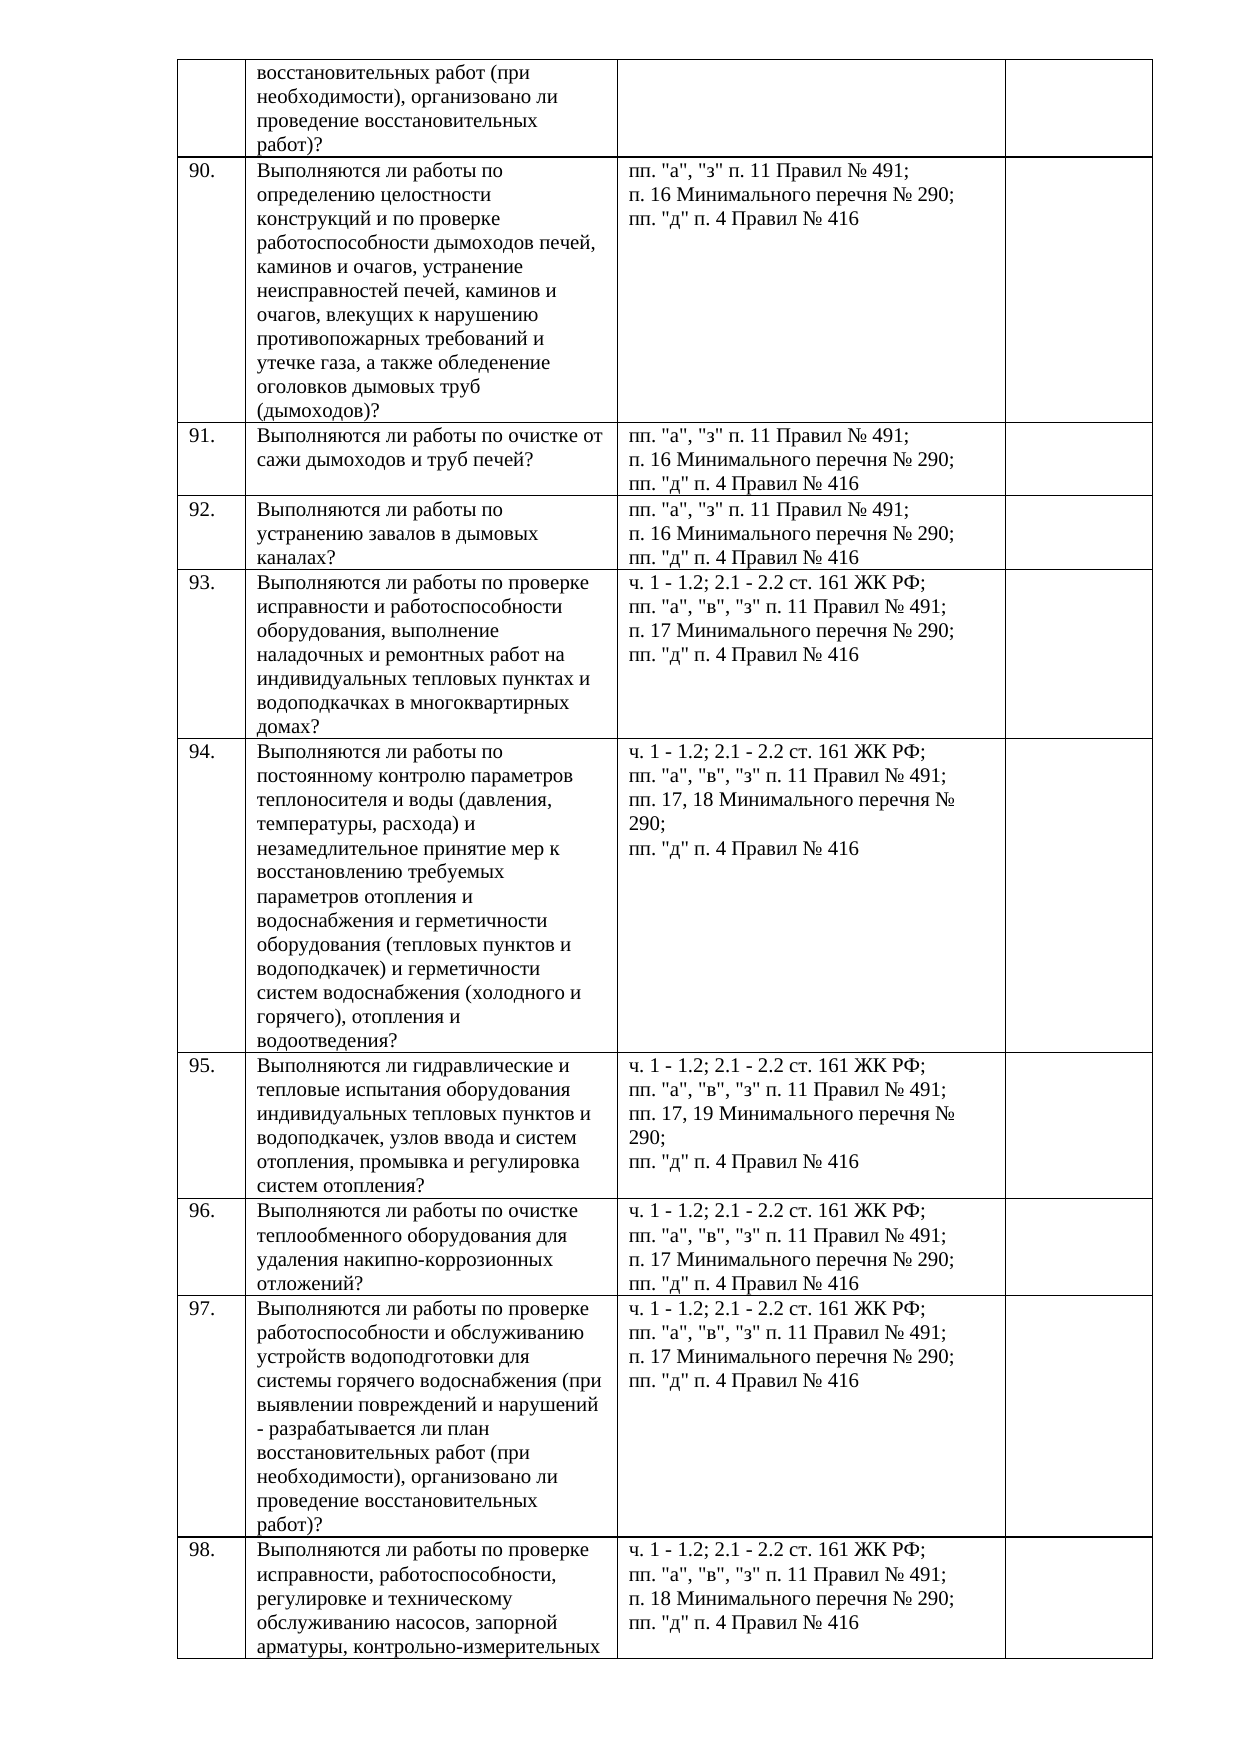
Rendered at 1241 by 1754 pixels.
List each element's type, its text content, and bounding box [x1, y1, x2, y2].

table_cell [178, 158, 245, 422]
table_cell пп. "а", "з" п. 11 Правил № 491; п. 16 Минимального перечня № 290; пп. "д" п. 4 Правил № 416 [618, 496, 1005, 569]
table_cell [178, 1538, 245, 1658]
table_cell [1006, 570, 1152, 738]
table_cell [178, 1199, 245, 1295]
table_cell ч. 1 - 1.2; 2.1 - 2.2 ст. 161 ЖК РФ; пп. "а", "в", "з" п. 11 Правил № 491; пп. 17, 18 Минимального перечня № 290; пп. "д" п. 4 Правил № 416 [618, 739, 1005, 1052]
table_cell [178, 570, 245, 738]
table_cell [1006, 158, 1152, 422]
table_cell ч. 1 - 1.2; 2.1 - 2.2 ст. 161 ЖК РФ; пп. "а", "в", "з" п. 11 Правил № 491; п. 17 Минимального перечня № 290; пп. "д" п. 4 Правил № 416 [618, 1199, 1005, 1295]
table_cell Выполняются ли работы по устранению завалов в дымовых каналах? [246, 496, 617, 569]
table_cell [178, 60, 245, 156]
table_cell [1006, 739, 1152, 1052]
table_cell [246, 60, 617, 156]
table_cell [178, 1296, 245, 1536]
table_cell ч. 1 - 1.2; 2.1 - 2.2 ст. 161 ЖК РФ; пп. "а", "в", "з" п. 11 Правил № 491; пп. 17, 19 Минимального перечня № 290; пп. "д" п. 4 Правил № 416 [618, 1053, 1005, 1197]
table_cell [1006, 1296, 1152, 1536]
table_cell [1006, 60, 1152, 156]
table_cell [178, 739, 245, 1052]
table_cell Выполняются ли гидравлические и тепловые испытания оборудования индивидуальных тепловых пунктов и водоподкачек, узлов ввода и систем отопления, промывка и регулировка систем отопления? [246, 1053, 617, 1197]
table_cell Выполняются ли работы по очистке теплообменного оборудования для удаления накипно-коррозионных отложений? [246, 1199, 617, 1295]
table_cell Выполняются ли работы по постоянному контролю параметров теплоносителя и воды (давления, температуры, расхода) и незамедлительное принятие мер к восстановлению требуемых параметров отопления и водоснабжения и герметичности оборудования (тепловых пунктов и водоподкачек) и герметичности систем водоснабжения (холодного и горячего), отопления и водоотведения? [246, 739, 617, 1052]
table_cell пп. "а", "з" п. 11 Правил № 491; п. 16 Минимального перечня № 290; пп. "д" п. 4 Правил № 416 [618, 158, 1005, 422]
table_cell [1006, 496, 1152, 569]
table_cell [246, 1538, 617, 1658]
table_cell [618, 1538, 1005, 1658]
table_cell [618, 60, 1005, 156]
table_cell [1006, 1053, 1152, 1197]
table_cell Выполняются ли работы по проверке исправности и работоспособности оборудования, выполнение наладочных и ремонтных работ на индивидуальных тепловых пунктах и водоподкачках в многоквартирных домах? [246, 570, 617, 738]
table_cell [178, 423, 245, 495]
table_cell [1006, 423, 1152, 495]
table_cell [178, 1053, 245, 1197]
table_cell [1006, 1538, 1152, 1658]
table_cell ч. 1 - 1.2; 2.1 - 2.2 ст. 161 ЖК РФ; пп. "а", "в", "з" п. 11 Правил № 491; п. 17 Минимального перечня № 290; пп. "д" п. 4 Правил № 416 [618, 570, 1005, 738]
table_cell [1006, 1199, 1152, 1295]
table_cell пп. "а", "з" п. 11 Правил № 491; п. 16 Минимального перечня № 290; пп. "д" п. 4 Правил № 416 [618, 423, 1005, 495]
table_cell Выполняются ли работы по проверке работоспособности и обслуживанию устройств водоподготовки для системы горячего водоснабжения (при выявлении повреждений и нарушений - разрабатывается ли план восстановительных работ (при необходимости), организовано ли проведение восстановительных работ)? [246, 1296, 617, 1536]
table_cell Выполняются ли работы по очистке от сажи дымоходов и труб печей? [246, 423, 617, 495]
table_cell ч. 1 - 1.2; 2.1 - 2.2 ст. 161 ЖК РФ; пп. "а", "в", "з" п. 11 Правил № 491; п. 17 Минимального перечня № 290; пп. "д" п. 4 Правил № 416 [618, 1296, 1005, 1536]
table_cell Выполняются ли работы по определению целостности конструкций и по проверке работоспособности дымоходов печей, каминов и очагов, устранение неисправностей печей, каминов и очагов, влекущих к нарушению противопожарных требований и утечке газа, а также обледенение оголовков дымовых труб (дымоходов)? [246, 158, 617, 422]
table_cell [178, 496, 245, 569]
